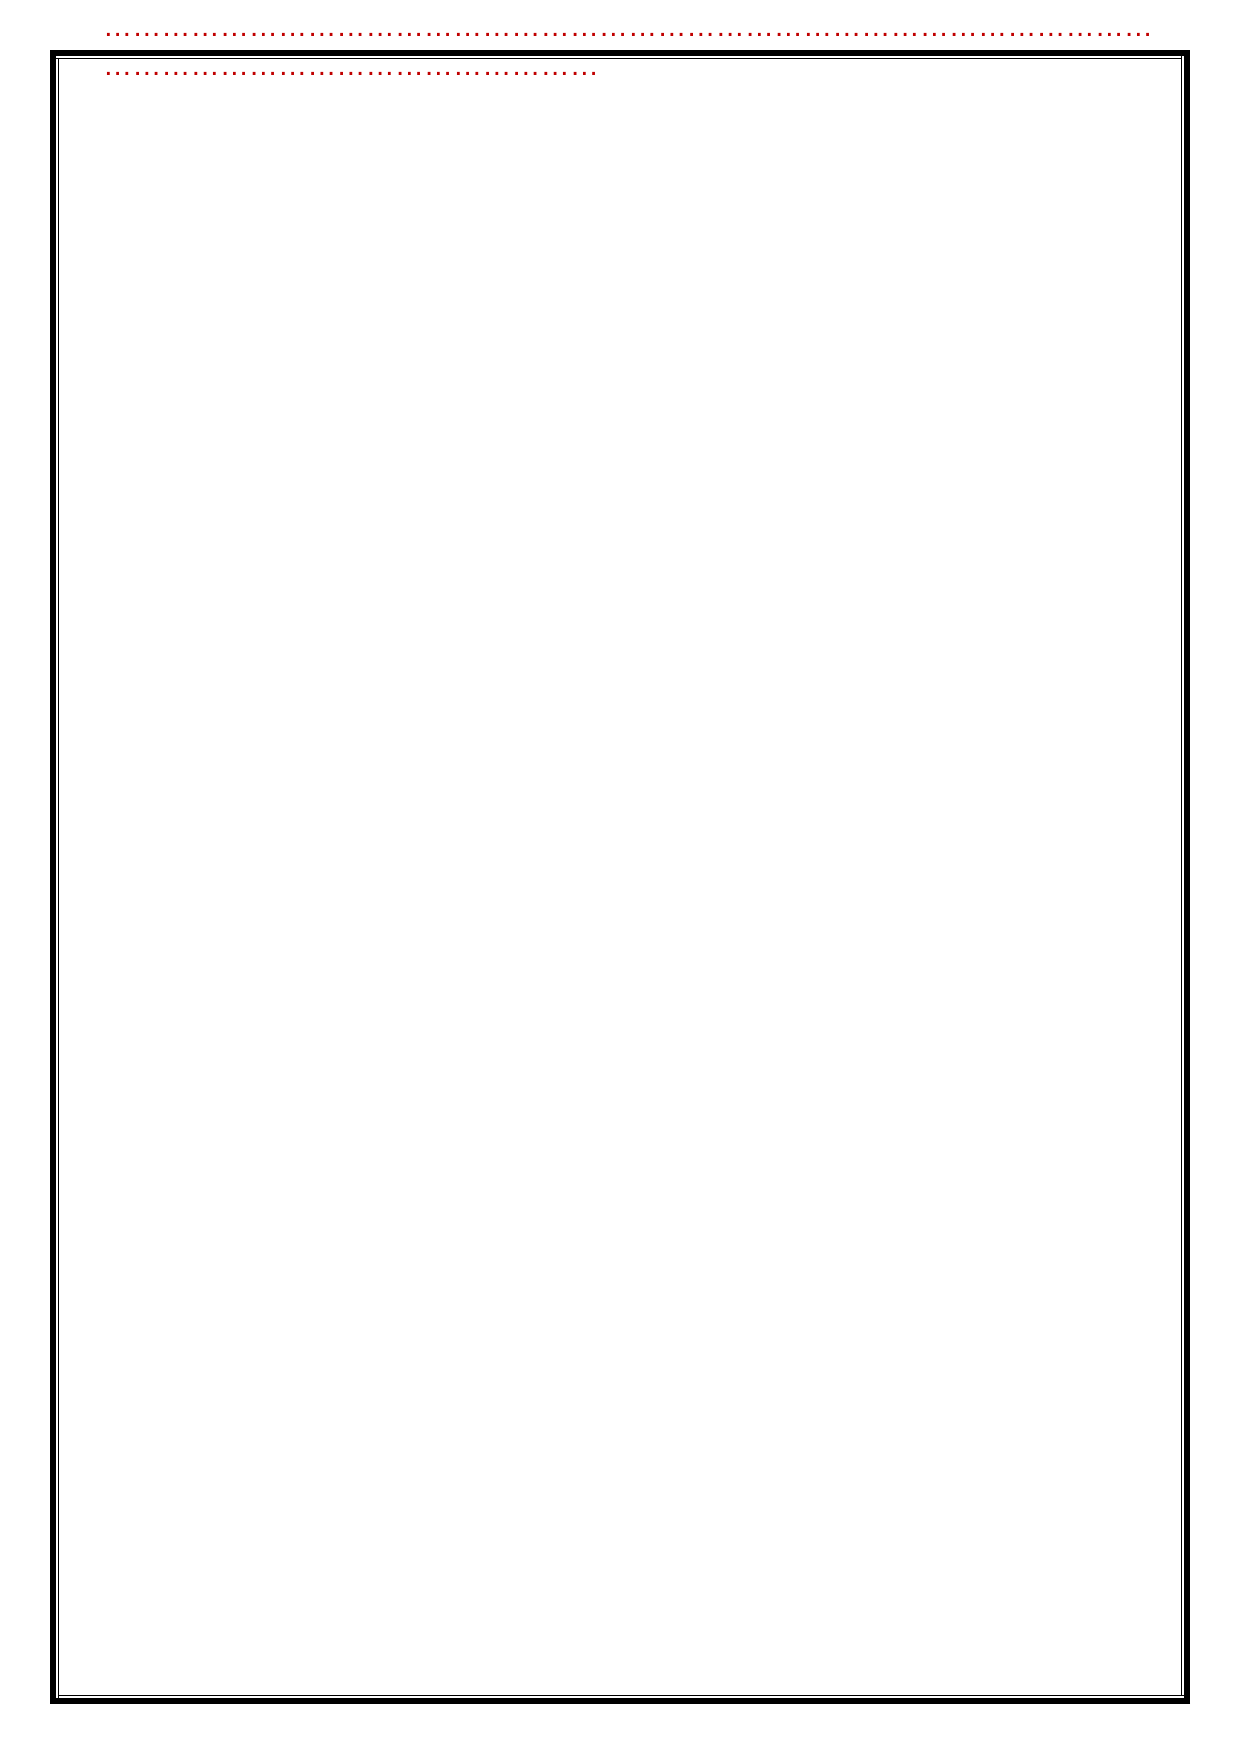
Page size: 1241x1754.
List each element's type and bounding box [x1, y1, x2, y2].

text [103, 9, 1162, 50]
text [103, 59, 1162, 81]
